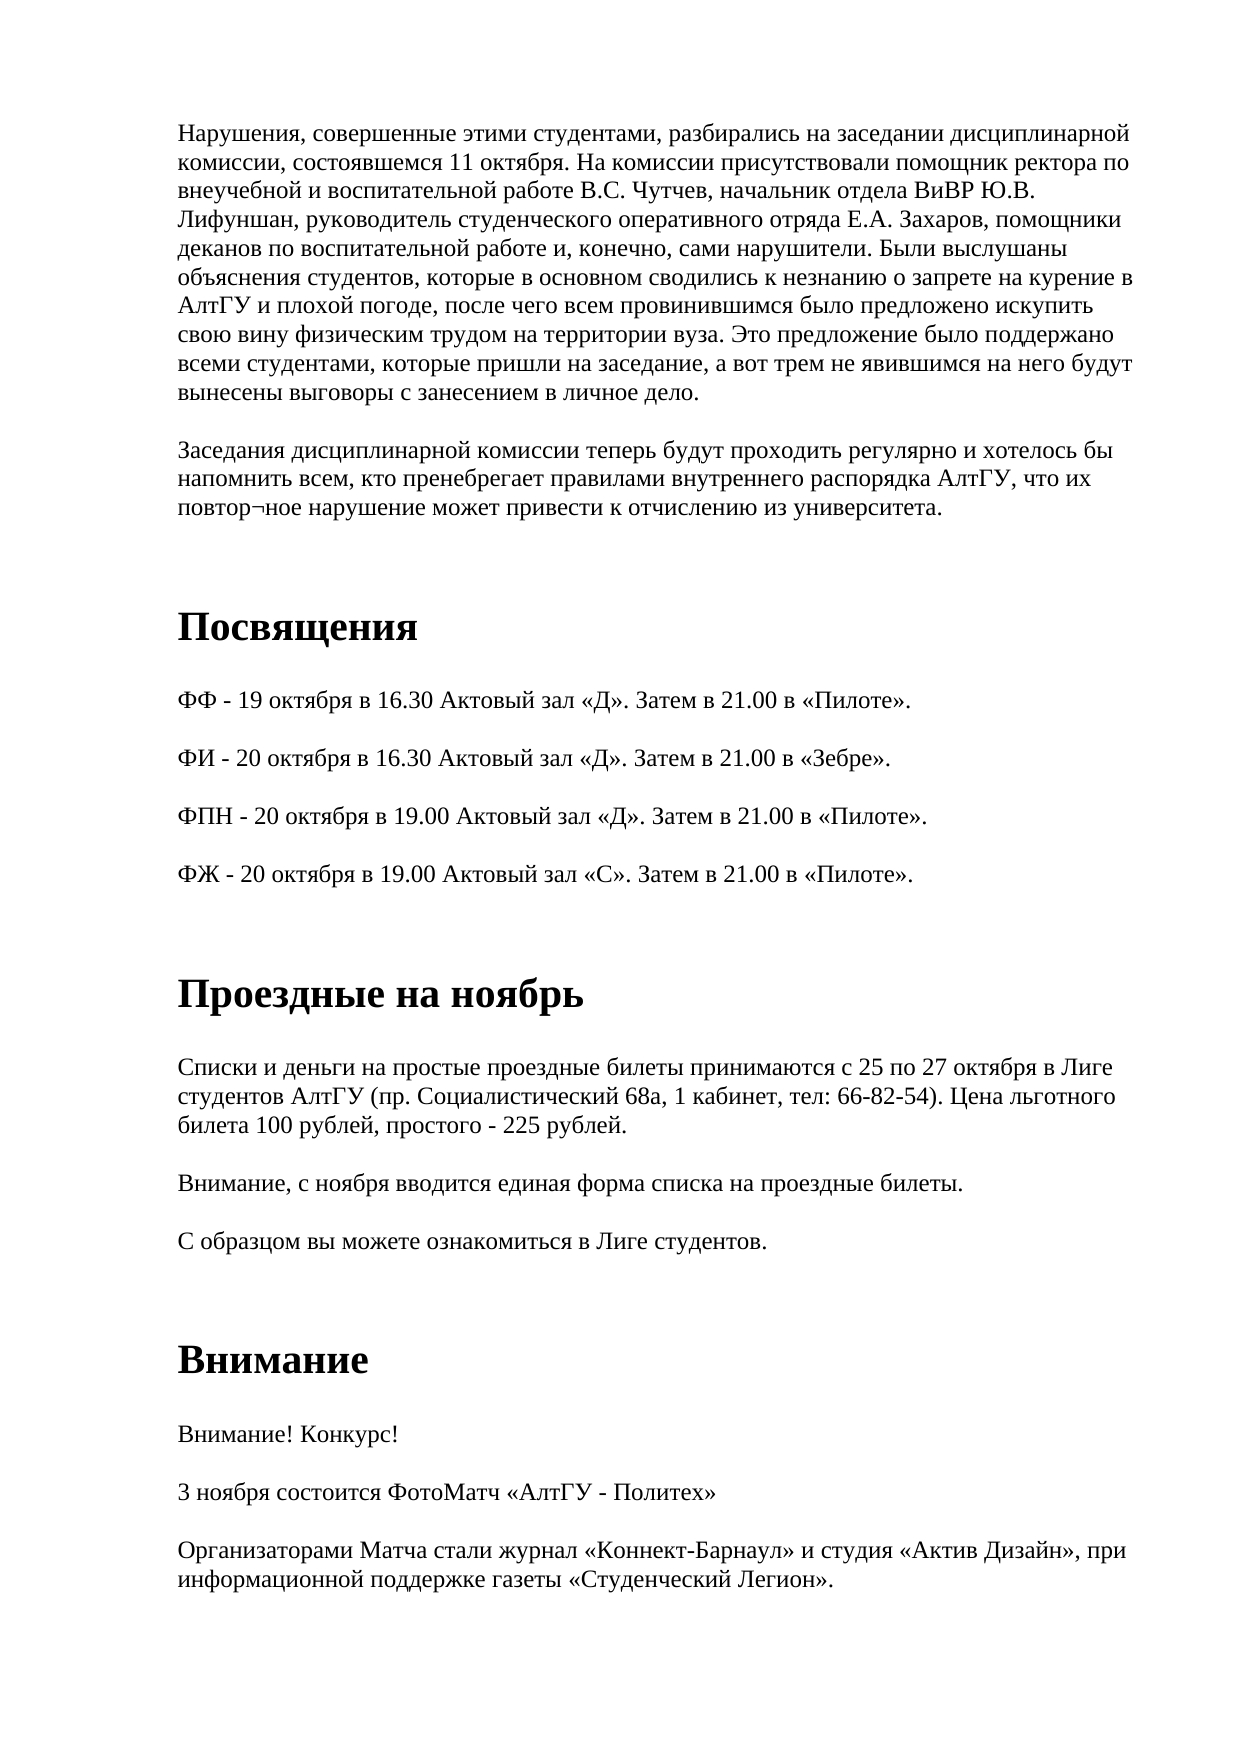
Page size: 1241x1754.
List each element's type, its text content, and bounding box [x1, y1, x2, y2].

text Списки и деньги на простые проездные билеты принимаются с 25 по 27 октября в Лиге студентов АлтГУ (пр. Социалистический 68а, 1 кабинет, тел: 66-82-54). Цена льготного билета 100 рублей, простого - 225 рублей. [177, 1052, 1152, 1139]
text Заседания дисциплинарной комиссии теперь будут проходить регулярно и хотелось бы напомнить всем, кто пренебрегает правилами внутреннего распорядка АлтГУ, что их повтор¬ное нарушение может привести к отчислению из университета. [177, 435, 1152, 521]
text ФПН - 20 октября в 19.00 Актовый зал «Д». Затем в 21.00 в «Пилоте». [177, 801, 1152, 830]
text Проездные на ноябрь [177, 968, 1152, 1016]
text 3 ноября состоится ФотоМатч «АлтГУ - Политех» [177, 1477, 1152, 1506]
text ФФ - 19 октября в 16.30 Актовый зал «Д». Затем в 21.00 в «Пилоте». [177, 686, 1152, 714]
text Внимание, с ноября вводится единая форма списка на проездные билеты. [177, 1168, 1152, 1197]
text Внимание! Конкурс! [177, 1419, 1152, 1448]
text ФИ - 20 октября в 16.30 Актовый зал «Д». Затем в 21.00 в «Зебре». [177, 743, 1152, 772]
text ФЖ - 20 октября в 19.00 Актовый зал «С». Затем в 21.00 в «Пилоте». [177, 859, 1152, 888]
text С образцом вы можете ознакомиться в Лиге студентов. [177, 1226, 1152, 1254]
text Нарушения, совершенные этими студентами, разбирались на заседании дисциплинарной комиссии, состоявшемся 11 октября. На комиссии присутствовали помощник ректора по внеучебной и воспитательной работе B.C. Чутчев, начальник отдела ВиВР Ю.В. Лифуншан, руководитель студенческого оперативного отряда Е.А. Захаров, помощники деканов по воспитательной работе и, конечно, сами нарушители. Были выслушаны объяснения студентов, которые в основном сводились к незнанию о запрете на курение в АлтГУ и плохой погоде, после чего всем провинившимся было предложено искупить свою вину физическим трудом на территории вуза. Это предложение было поддержано всеми студентами, которые пришли на заседание, а вот трем не явившимся на него будут вынесены выговоры с занесением в личное дело. [177, 118, 1152, 406]
text Внимание [177, 1335, 1152, 1383]
text Посвящения [177, 601, 1152, 649]
text Организаторами Матча стали журнал «Коннект-Барнаул» и студия «Актив Дизайн», при информационной поддержке газеты «Студенческий Легион». [177, 1535, 1152, 1592]
